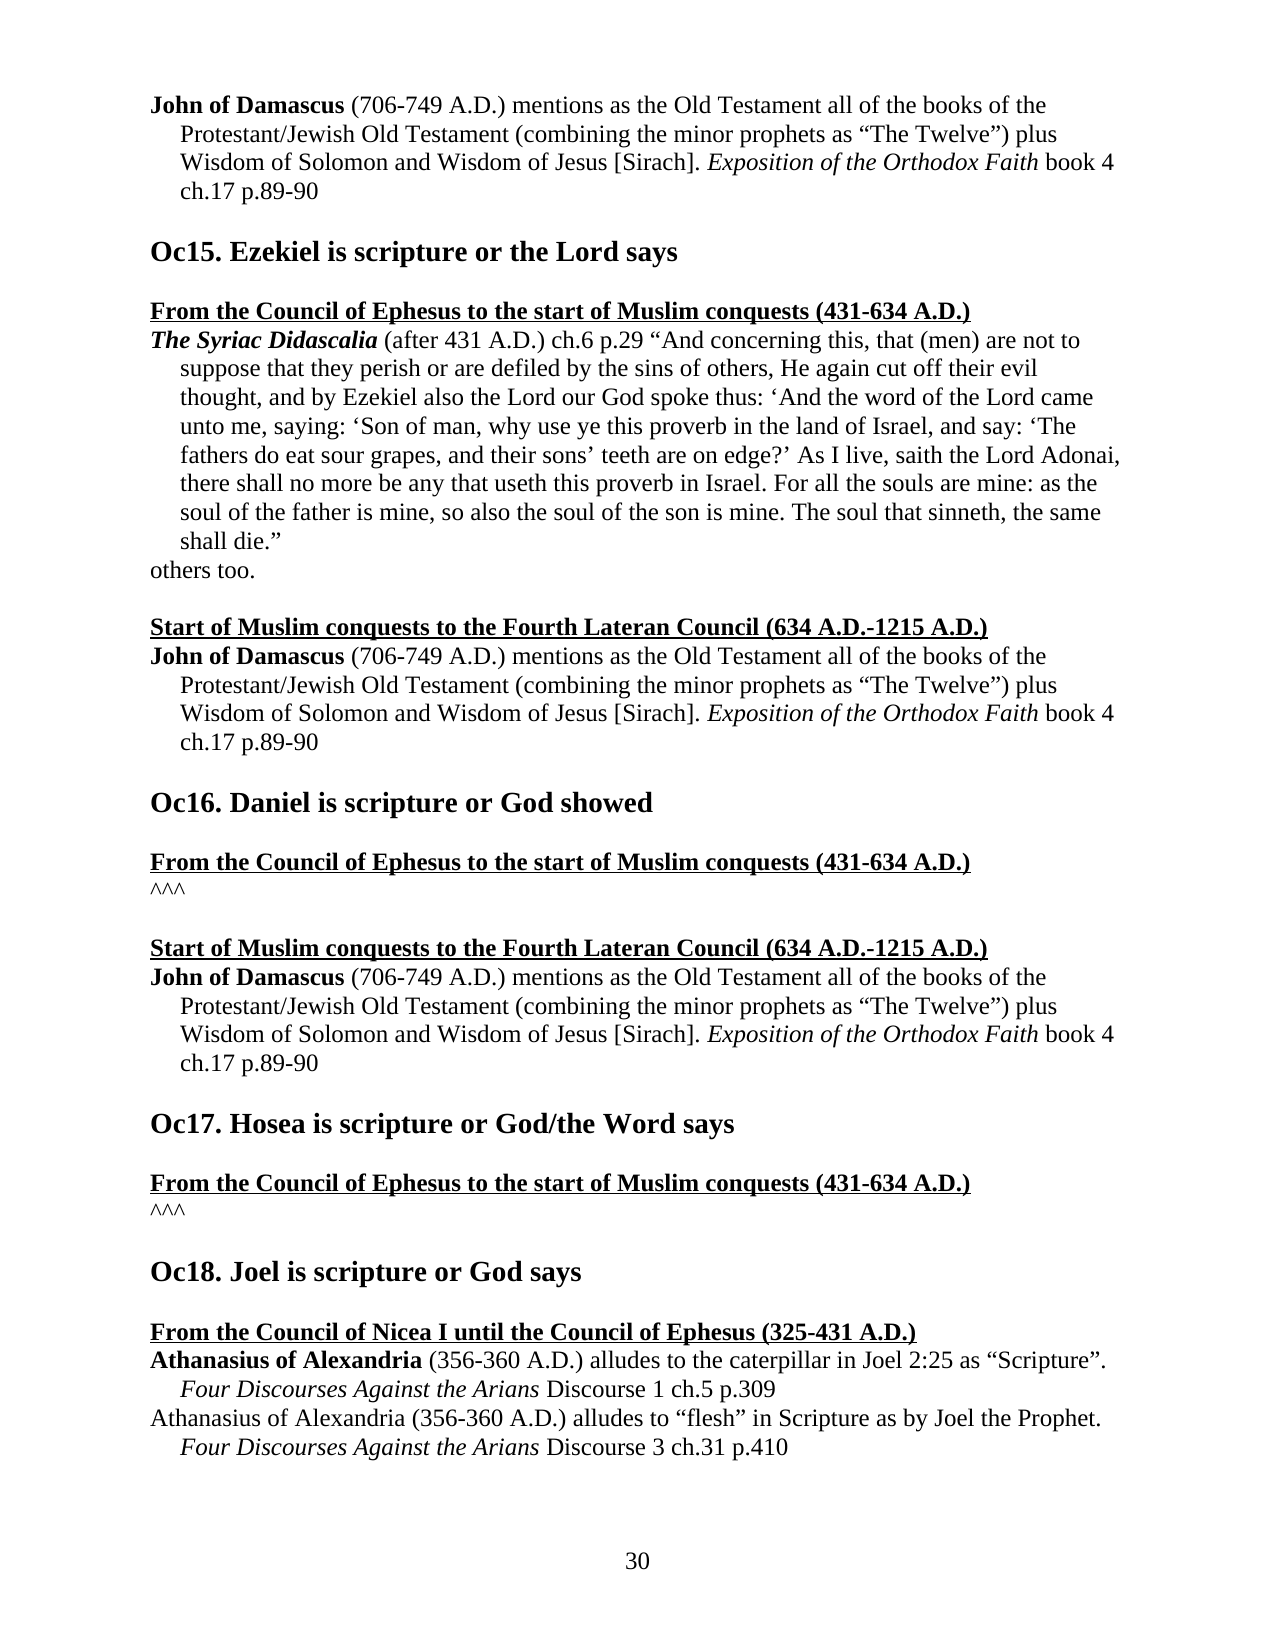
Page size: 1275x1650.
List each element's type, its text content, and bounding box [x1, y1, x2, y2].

subtitle Oc15. Ezekiel is scripture or the Lord says [150, 234, 1125, 267]
text ^^^ [150, 1197, 1125, 1226]
subtitle Oc18. Joel is scripture or God says [150, 1254, 1125, 1288]
text ^^^ [150, 876, 1125, 904]
subtitle Oc16. Daniel is scripture or God showed [150, 785, 1125, 818]
text others too. [150, 555, 1125, 583]
text From the Council of to the start of Muslim conquests (431-634 A.D.) [150, 1168, 1125, 1197]
subtitle Oc17. Hosea is scripture or God/the Word says [150, 1106, 1125, 1139]
text Start of Muslim conquests to the Fourth Lateran Council (634 A.D.-1215 A.D.) [150, 612, 1125, 641]
text John of (706-749 A.D.) mentions as the Old Testament all of the books of the Protestant/Jewish Old Testament (combining the minor prophets as “The Twelve”) plus Wisdom of Solomon and Wisdom of Jesus [Sirach]. Exposition of the Orthodox Faith book 4 ch.17 p.89-90 [150, 641, 1125, 756]
text Athanasius of Alexandria (356-360 A.D.) alludes to “flesh” in Scripture as by Joel the Prophet. Four Discourses Against the Arians Discourse 3 ch.31 p.410 [150, 1403, 1125, 1460]
text From the Council of to the start of Muslim conquests (431-634 A.D.) [150, 296, 1125, 325]
text John of (706-749 A.D.) mentions as the Old Testament all of the books of the Protestant/Jewish Old Testament (combining the minor prophets as “The Twelve”) plus Wisdom of Solomon and Wisdom of Jesus [Sirach]. Exposition of the Orthodox Faith book 4 ch.17 p.89-90 [150, 90, 1125, 205]
text From the Council of to the start of Muslim conquests (431-634 A.D.) [150, 847, 1125, 876]
text The Syriac Didascalia (after 431 A.D.) ch.6 p.29 “And concerning this, that (men) are not to suppose that they perish or are defiled by the sins of others, He again cut off their evil thought, and by Ezekiel also the Lord our God spoke thus: ‘And the word of the Lord came unto me, saying: ‘Son of man, why use ye this proverb in the land of Israel, and say: ‘The fathers do eat sour grapes, and their sons’ teeth are on edge?’ As I live, saith the Lord Adonai, there shall no more be any that useth this proverb in . For all the souls are mine: as the soul of the father is mine, so also the soul of the son is mine. The soul that sinneth, the same shall die.” [150, 325, 1125, 555]
text From the Council of Nicea I until the Council of Ephesus (325-431 A.D.) [150, 1317, 1125, 1345]
text John of (706-749 A.D.) mentions as the Old Testament all of the books of the Protestant/Jewish Old Testament (combining the minor prophets as “The Twelve”) plus Wisdom of Solomon and Wisdom of Jesus [Sirach]. Exposition of the Orthodox Faith book 4 ch.17 p.89-90 [150, 962, 1125, 1077]
text Start of Muslim conquests to the Fourth Lateran Council (634 A.D.-1215 A.D.) [150, 933, 1125, 962]
text Athanasius of (356-360 A.D.) alludes to the caterpillar in Joel 2:25 as “Scripture”. Four Discourses Against the Arians Discourse 1 ch.5 p.309 [150, 1345, 1125, 1403]
